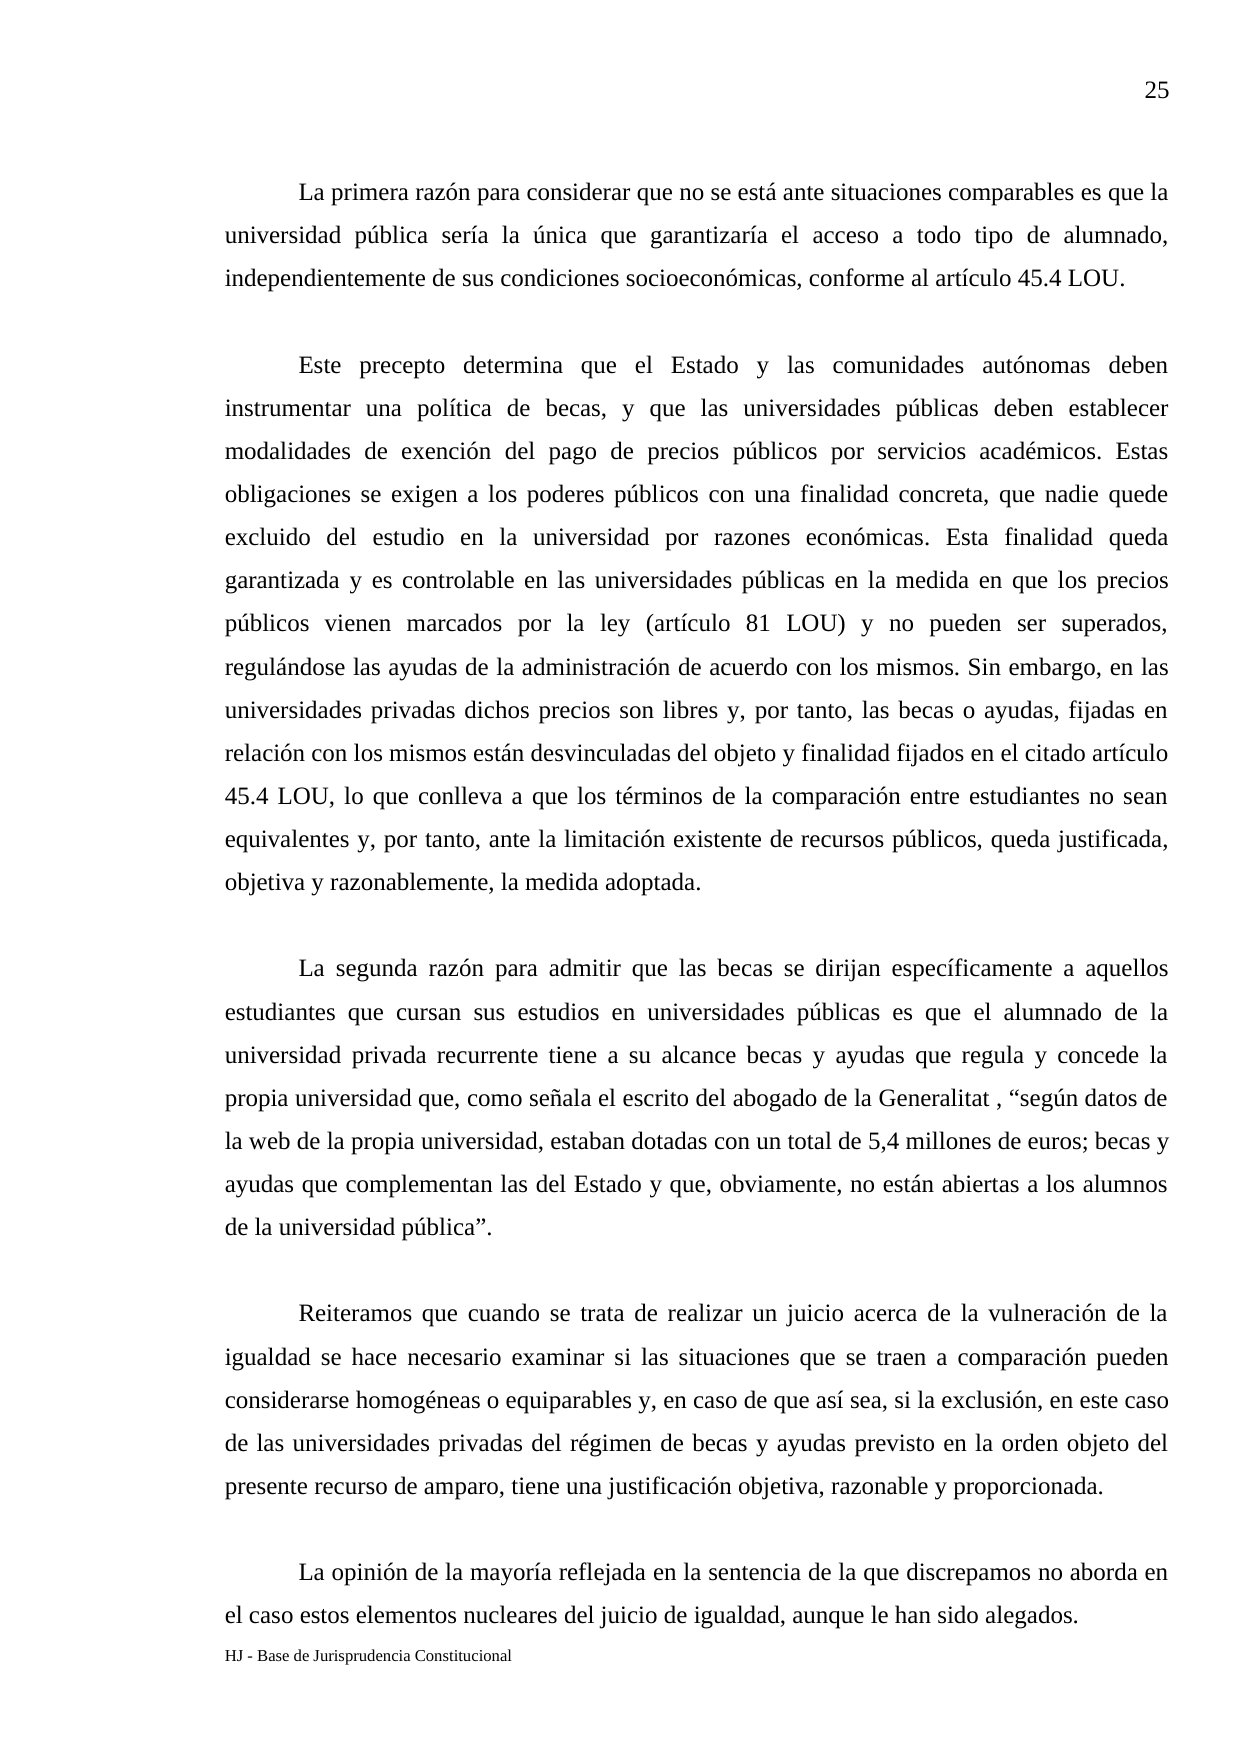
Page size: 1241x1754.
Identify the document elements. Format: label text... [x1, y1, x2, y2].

text Reiteramos que cuando se trata de realizar un juicio acerca de la vulneración de la igualdad se hace necesario examinar si las situaciones que se traen a comparación pueden considerarse homogéneas o equiparables y, en caso de que así sea, si la exclusión, en este caso de las universidades privadas del régimen de becas y ayudas previsto en la orden objeto del presente recurso de amparo, tiene una justificación objetiva, razonable y proporcionada. [224, 1298, 1169, 1500]
text La primera razón para considerar que no se está ante situaciones comparables es que la universidad pública sería la única que garantizaría el acceso a todo tipo de alumnado, independientemente de sus condiciones socioeconómicas, conforme al artículo 45.4 LOU. [224, 177, 1169, 292]
text La opinión de la mayoría reflejada en la sentencia de la que discrepamos no aborda en el caso estos elementos nucleares del juicio de igualdad, aunque le han sido alegados. [224, 1557, 1169, 1629]
text La segunda razón para admitir que las becas se dirijan específicamente a aquellos estudiantes que cursan sus estudios en universidades públicas es que el alumnado de la universidad privada recurrente tiene a su alcance becas y ayudas que regula y concede la propia universidad que, como señala el escrito del abogado de la Generalitat , “según datos de la web de la propia universidad, estaban dotadas con un total de 5,4 millones de euros; becas y ayudas que complementan las del Estado y que, obviamente, no están abiertas a los alumnos de la universidad pública”. [224, 953, 1169, 1241]
text Este precepto determina que el Estado y las comunidades autónomas deben instrumentar una política de becas, y que las universidades públicas deben establecer modalidades de exención del pago de precios públicos por servicios académicos. Estas obligaciones se exigen a los poderes públicos con una finalidad concreta, que nadie quede excluido del estudio en la universidad por razones económicas. Esta finalidad queda garantizada y es controlable en las universidades públicas en la medida en que los precios públicos vienen marcados por la ley (artículo 81 LOU) y no pueden ser superados, regulándose las ayudas de la administración de acuerdo con los mismos. Sin embargo, en las universidades privadas dichos precios son libres y, por tanto, las becas o ayudas, fijadas en relación con los mismos están desvinculadas del objeto y finalidad fijados en el citado artículo 45.4 LOU, lo que conlleva a que los términos de la comparación entre estudiantes no sean equivalentes y, por tanto, ante la limitación existente de recursos públicos, queda justificada, objetiva y razonablemente, la medida adoptada. [224, 350, 1169, 896]
